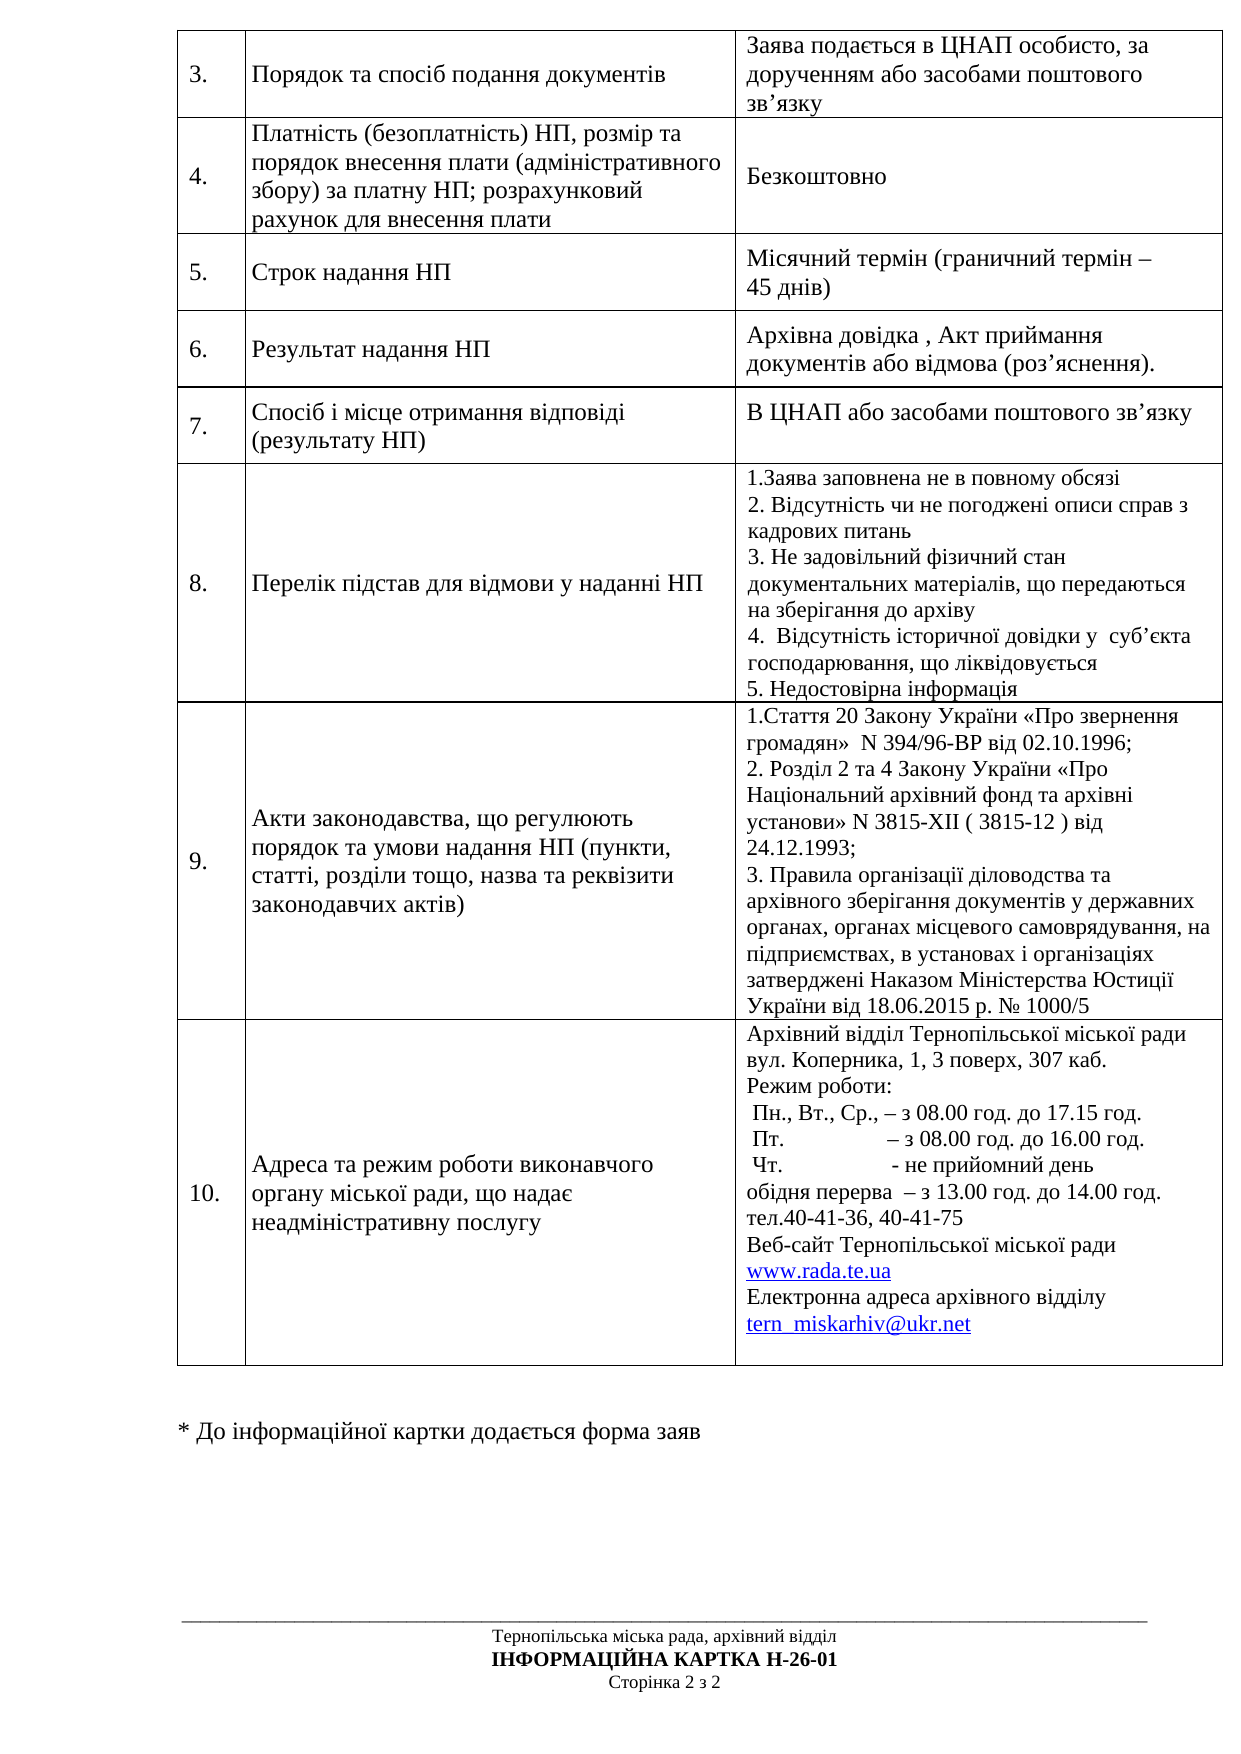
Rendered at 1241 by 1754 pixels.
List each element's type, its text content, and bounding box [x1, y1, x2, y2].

table_cell 9. [178, 703, 245, 1019]
text Тернопільська міська рада, архівний відділ [177, 1625, 1152, 1646]
table_cell Архівний відділ Тернопільської міської ради вул. Коперника, 1, 3 поверх, 307 каб. Режим роботи: Пн., Вт., Ср., – з 08.00 год. до 17.15 год. Пт. – з 08.00 год. до 16.00 год. Чт. - не прийомний день обідня перерва – з 13.00 год. до 14.00 год. тел.40-41-36, 40-41-75 Веб-сайт Тернопільської міської ради www.rada.te.ua Електронна адреса архівного відділу tern_miskarhiv@ukr.net [736, 1020, 1222, 1365]
table_cell 1.Стаття 20 Закону України «Про звернення громадян» N 394/96-ВР від 02.10.1996; 2. Розділ 2 та 4 Закону України «Про Національний архівний фонд та архівні установи» N 3815-XII ( 3815-12 ) від 24.12.1993; 3. Правила організації діловодства та архівного зберігання документів у державних органах, органах місцевого самоврядування, на підприємствах, в установах і організаціях затверджені Наказом Міністерства Юстиції України від 18.06.2015 р. № 1000/5 [736, 703, 1222, 1019]
table_cell 6. [178, 311, 245, 386]
table_cell 7. [178, 388, 245, 463]
table_cell Архівна довідка , Акт приймання документів або відмова (роз’яснення). [736, 311, 1222, 386]
table_cell В ЦНАП або засобами поштового зв’язку [736, 388, 1222, 463]
table_header 3. [178, 31, 245, 117]
table_cell 4. [178, 118, 245, 233]
table_cell Результат надання НП [246, 311, 735, 386]
table_cell Місячний термін (граничний термін – 45 днів) [736, 234, 1222, 310]
table_cell 10. [178, 1020, 245, 1365]
table_cell Адреса та режим роботи виконавчого органу міської ради, що надає неадміністративну послугу [246, 1020, 735, 1365]
table_cell Акти законодавства, що регулюють порядок та умови надання НП (пункти, статті, розділи тощо, назва та реквізити законодавчих актів) [246, 703, 735, 1019]
table_cell 8. [178, 464, 245, 701]
text Сторінка 2 з 2 [177, 1671, 1152, 1692]
table_cell 5. [178, 234, 245, 310]
text _______________________________________________________________________________________________________ [177, 1603, 1152, 1625]
table_cell Спосіб і місце отримання відповіді (результату НП) [246, 388, 735, 463]
text ІНФОРМАЦІЙНА КАРТКА Н-26-01 [177, 1646, 1152, 1671]
table_header Порядок та спосіб подання документів [246, 31, 735, 117]
table_cell Строк надання НП [246, 234, 735, 310]
table_cell Перелік підстав для відмови у наданні НП [246, 464, 735, 701]
text * До інформаційної картки додається форма заяв [177, 1416, 1152, 1445]
table_cell Платність (безоплатність) НП, розмір та порядок внесення плати (адміністративного збору) за платну НП; розрахунковий рахунок для внесення плати [246, 118, 735, 233]
table_cell Безкоштовно [736, 118, 1222, 233]
table_cell 1.Заява заповнена не в повному обсязі 2. Відсутність чи не погоджені описи справ з кадрових питань 3. Не задовільний фізичний стан документальних матеріалів, що передаються на зберігання до архіву 4. Відсутність історичної довідки у суб’єкта господарювання, що ліквідовується 5. Недостовірна інформація [736, 464, 1222, 701]
table_header Заява подається в ЦНАП особисто, за дорученням або засобами поштового зв’язку [736, 31, 1222, 117]
